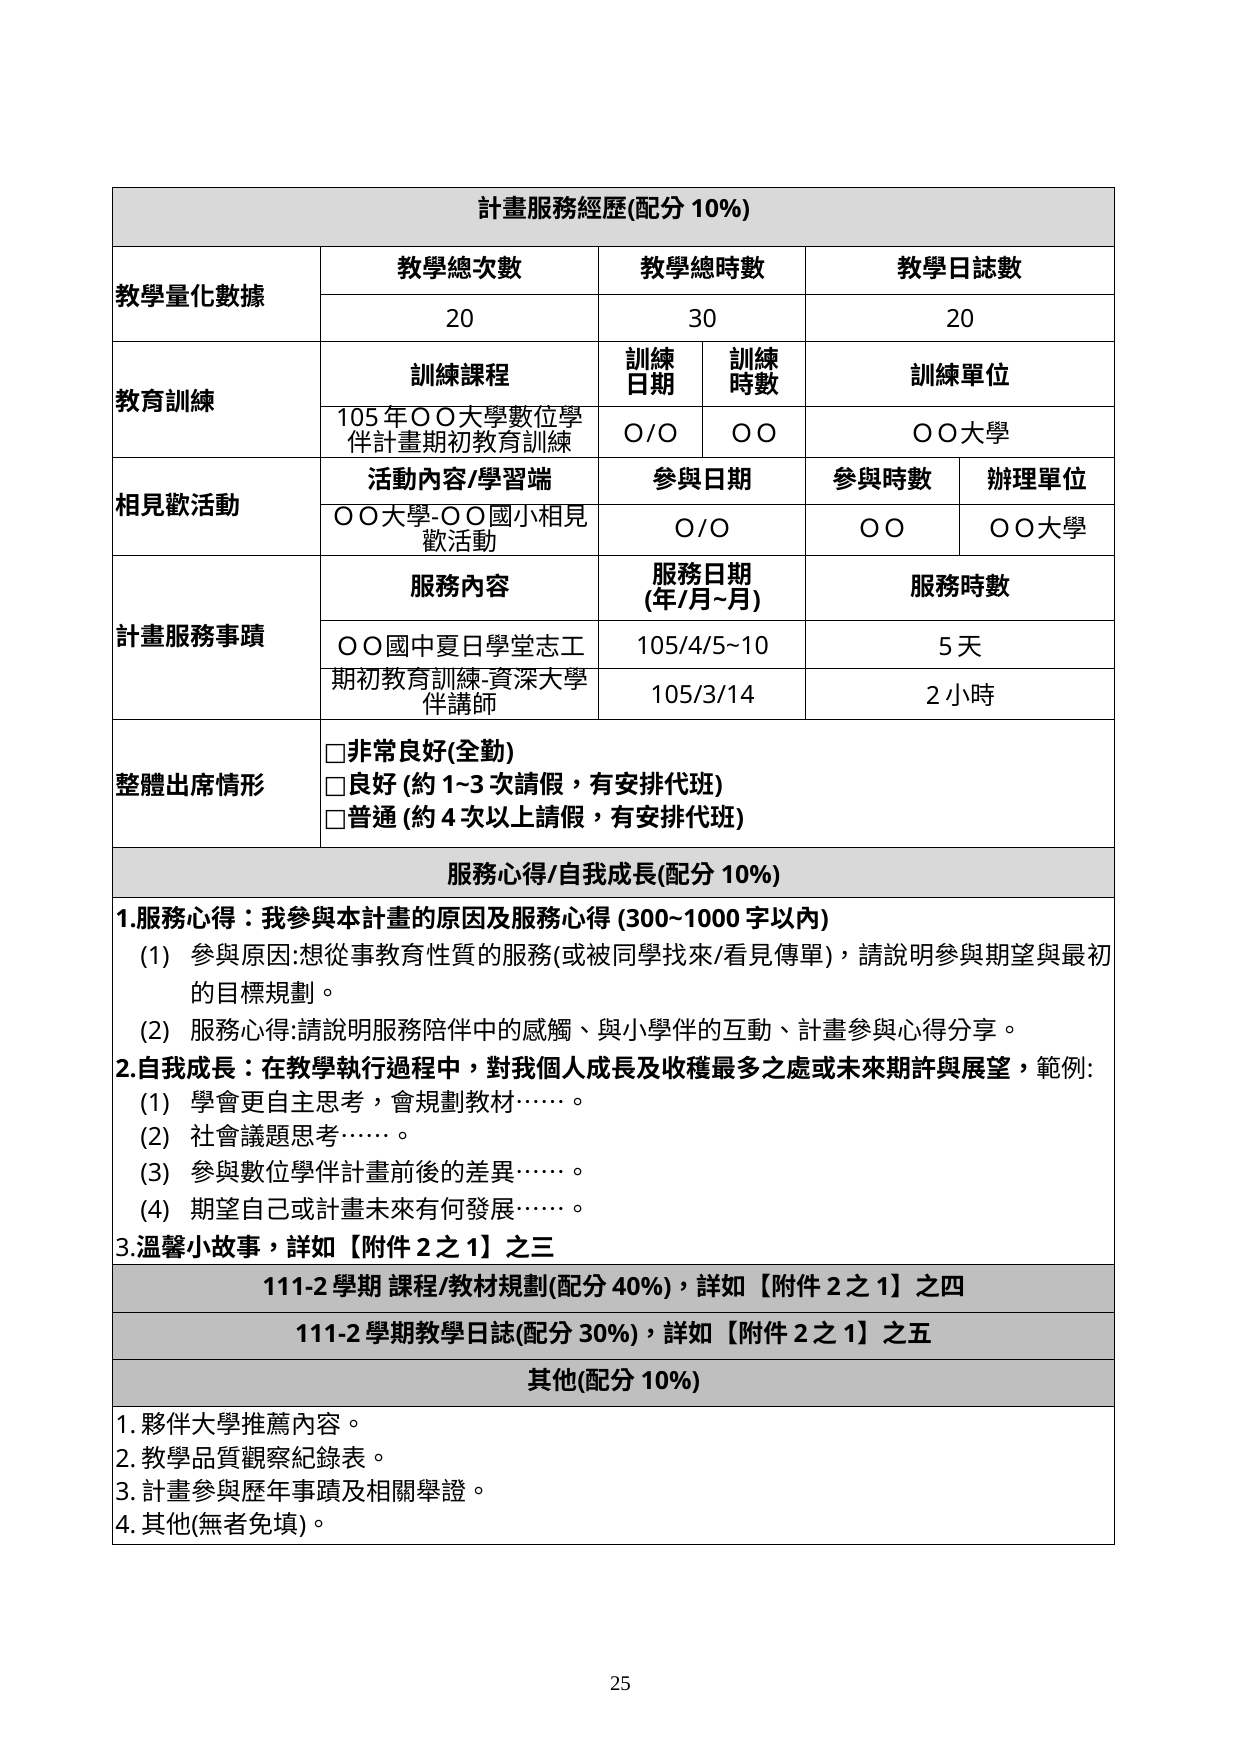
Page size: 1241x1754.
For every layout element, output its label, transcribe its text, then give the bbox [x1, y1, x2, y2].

table_cell ＯＯ [703, 407, 805, 457]
table_cell 2小時 [806, 669, 1114, 718]
table_cell 111-2學期教學日誌(配分30%)，詳如【附件2之1】之五 [113, 1313, 1114, 1359]
table_cell 夥伴大學推薦內容。 教學品質觀察紀錄表。 計畫參與歷年事蹟及相關舉證。 其他(無者免填)。 [113, 1407, 1114, 1544]
table_cell 期初教育訓練-資深大學伴講師 [321, 669, 598, 718]
table_header 計畫服務經歷(配分10%) [113, 188, 1114, 246]
table_cell Ｏ/Ｏ [599, 505, 805, 555]
table_cell 20 [321, 295, 598, 341]
table_cell ＯＯ [806, 505, 959, 555]
table_cell 計畫服務事蹟 [113, 556, 320, 718]
table_cell 訓練 日期 [599, 342, 702, 406]
table_cell Ｏ/Ｏ [599, 407, 702, 457]
table_cell 參與日期 [599, 458, 805, 504]
table_cell 服務日期 (年/月~月) [599, 556, 805, 620]
table_cell 教學日誌數 [806, 247, 1114, 293]
table_cell □非常良好(全勤) □良好 (約1~3次請假，有安排代班) □普通 (約4次以上請假，有安排代班) [321, 720, 1114, 847]
table_cell 105/3/14 [599, 669, 805, 718]
table_cell 訓練單位 [806, 342, 1114, 406]
table_cell 教學量化數據 [113, 247, 320, 341]
table_cell 服務心得/自我成長(配分10%) [113, 848, 1114, 897]
table_cell 訓練 時數 [703, 342, 805, 406]
table_cell 111-2學期 課程/教材規劃(配分40%)，詳如【附件2之1】之四 [113, 1265, 1114, 1312]
table_cell 教育訓練 [113, 342, 320, 457]
table_cell ＯＯ大學 [960, 505, 1114, 555]
table_cell 相見歡活動 [113, 458, 320, 555]
table_cell 服務內容 [321, 556, 598, 620]
table_cell 105/4/5~10 [599, 621, 805, 667]
table_cell 辦理單位 [960, 458, 1114, 504]
table_cell 20 [806, 295, 1114, 341]
table_cell ＯＯ大學-ＯＯ國小相見歡活動 [321, 505, 598, 555]
table_cell ＯＯ大學 [806, 407, 1114, 457]
table_cell 1.服務心得：我參與本計畫的原因及服務心得 (300~1000字以內) 參與原因:想從事教育性質的服務(或被同學找來/看見傳單)，請說明參與期望與最初的目標規劃。 服務心得:請說明服務陪伴中的感觸、與小學伴的互動、計畫參與心得分享。 2.自我成長：在教學執行過程中，對我個人成長及收穫最多之處或未來期許與展望，範例: 學會更自主思考，會規劃教材……。 社會議題思考……。 參與數位學伴計畫前後的差異……。 期望自己或計畫未來有何發展……。 3.溫馨小故事，詳如【附件2之1】之三 [113, 898, 1114, 1264]
table_cell 訓練課程 [321, 342, 598, 406]
table_cell 30 [599, 295, 805, 341]
table_cell ＯＯ國中夏日學堂志工 [321, 621, 598, 667]
table_cell 教學總時數 [599, 247, 805, 293]
table_cell 活動內容/學習端 [321, 458, 598, 504]
table_cell 參與時數 [806, 458, 959, 504]
table_cell 教學總次數 [321, 247, 598, 293]
table_cell 105年ＯＯ大學數位學伴計畫期初教育訓練 [321, 407, 598, 457]
table_cell 其他(配分10%) [113, 1360, 1114, 1406]
table_cell 5天 [806, 621, 1114, 667]
table_cell 服務時數 [806, 556, 1114, 620]
table_cell 整體出席情形 [113, 720, 320, 847]
